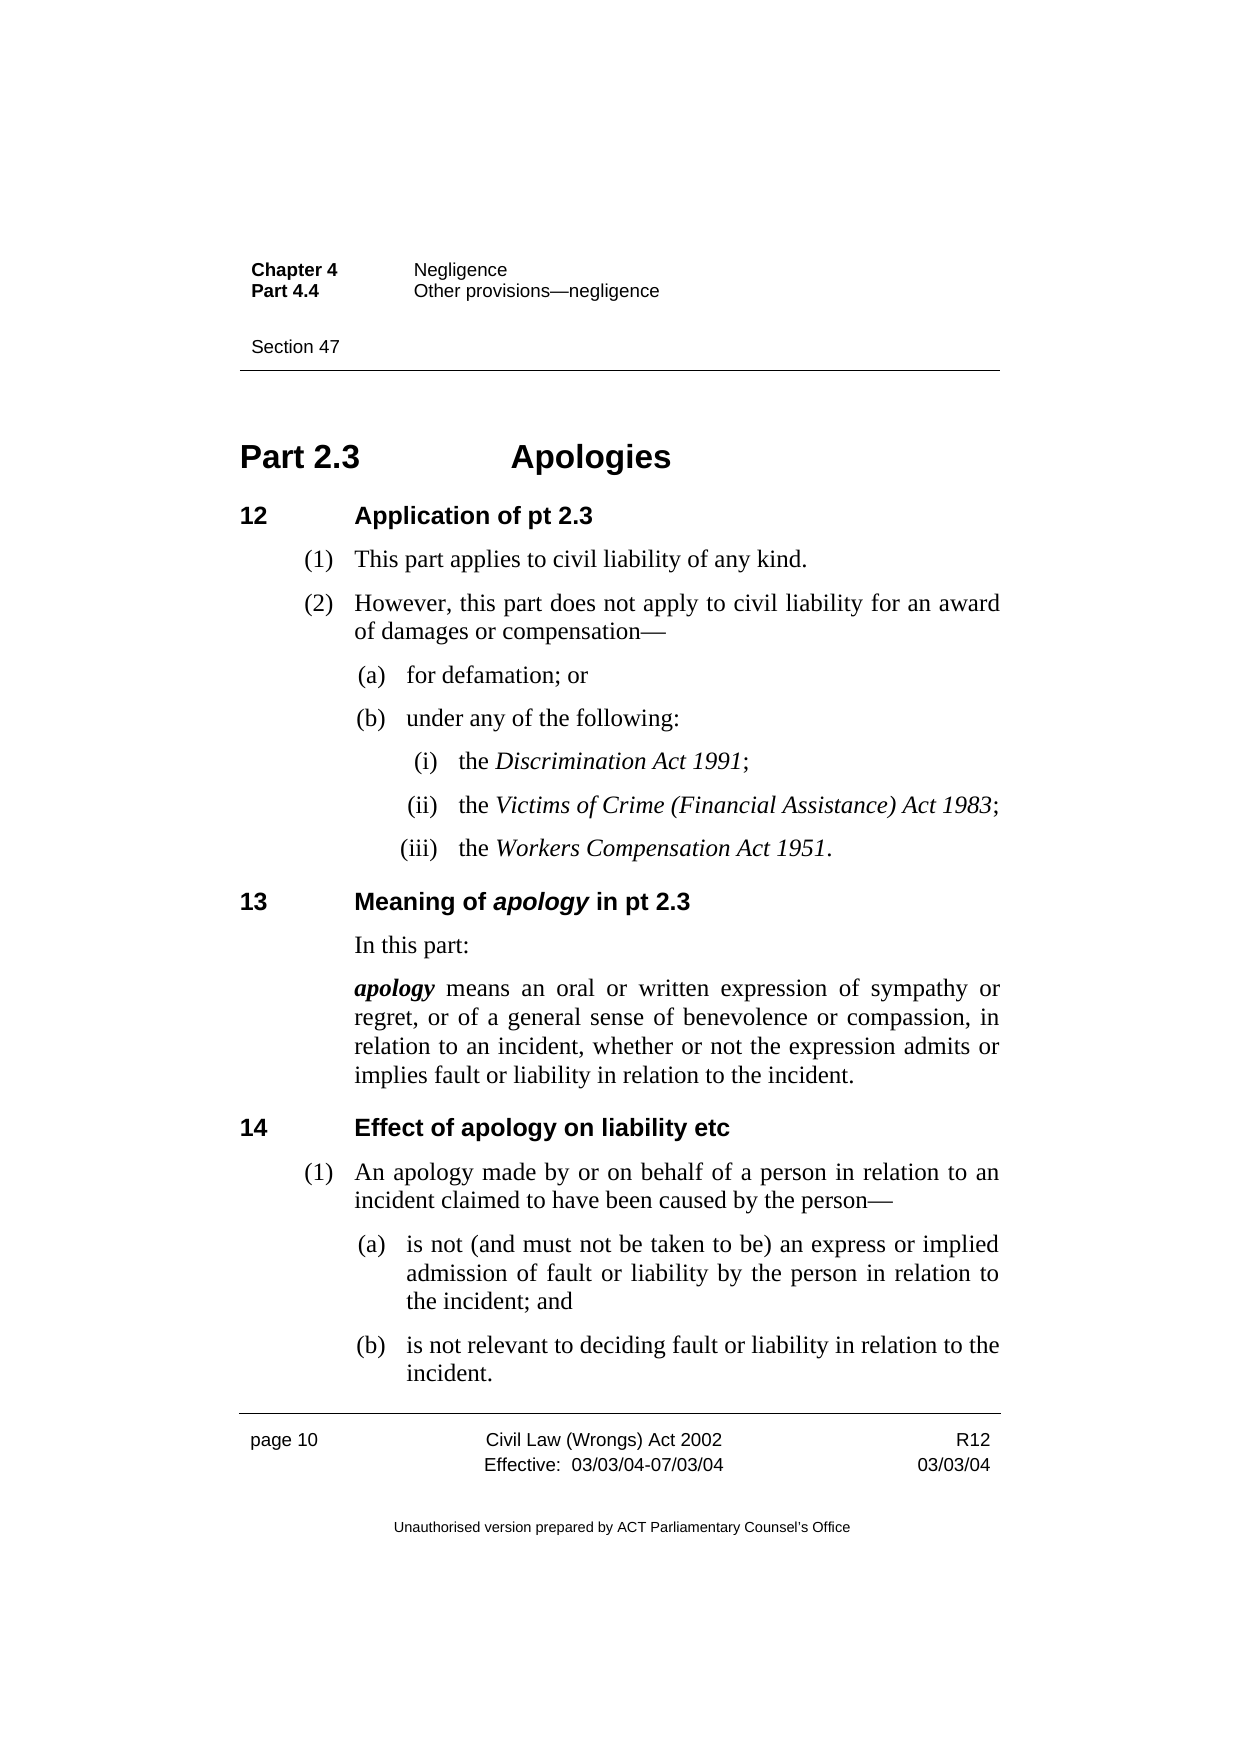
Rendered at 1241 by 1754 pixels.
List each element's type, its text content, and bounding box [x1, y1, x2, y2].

text (ii) the Victims of Crime (Financial Assistance) Act 1983; [239, 790, 1001, 818]
text 13 Meaning of apology in pt 2.3 [239, 887, 1001, 916]
text 14 Effect of apology on liability etc [239, 1113, 1001, 1142]
text (a) is not (and must not be taken to be) an express or implied admission of fault or liability by the person in relation to the incident; and [239, 1229, 1001, 1315]
text Part 2.3 Apologies [239, 437, 1001, 476]
text (1) This part applies to civil liability of any kind. [239, 544, 1001, 573]
text (1) An apology made by or on behalf of a person in relation to an incident claimed to have been caused by the person— [239, 1157, 1001, 1214]
text In this part: [354, 930, 1001, 959]
text (2) However, this part does not apply to civil liability for an award of damages or compensation— [239, 588, 1001, 645]
text (a) for defamation; or [239, 660, 1001, 688]
text (b) under any of the following: [239, 703, 1001, 732]
text apology means an oral or written expression of sympathy or regret, or of a general sense of benevolence or compassion, in relation to an incident, whether or not the expression admits or implies fault or liability in relation to the incident. [354, 973, 1001, 1088]
text (i) the Discrimination Act 1991; [239, 746, 1001, 775]
text 12 Application of pt 2.3 [239, 501, 1001, 530]
text (iii) the Workers Compensation Act 1951. [239, 833, 1001, 862]
text (b) is not relevant to deciding fault or liability in relation to the incident. [239, 1330, 1001, 1387]
